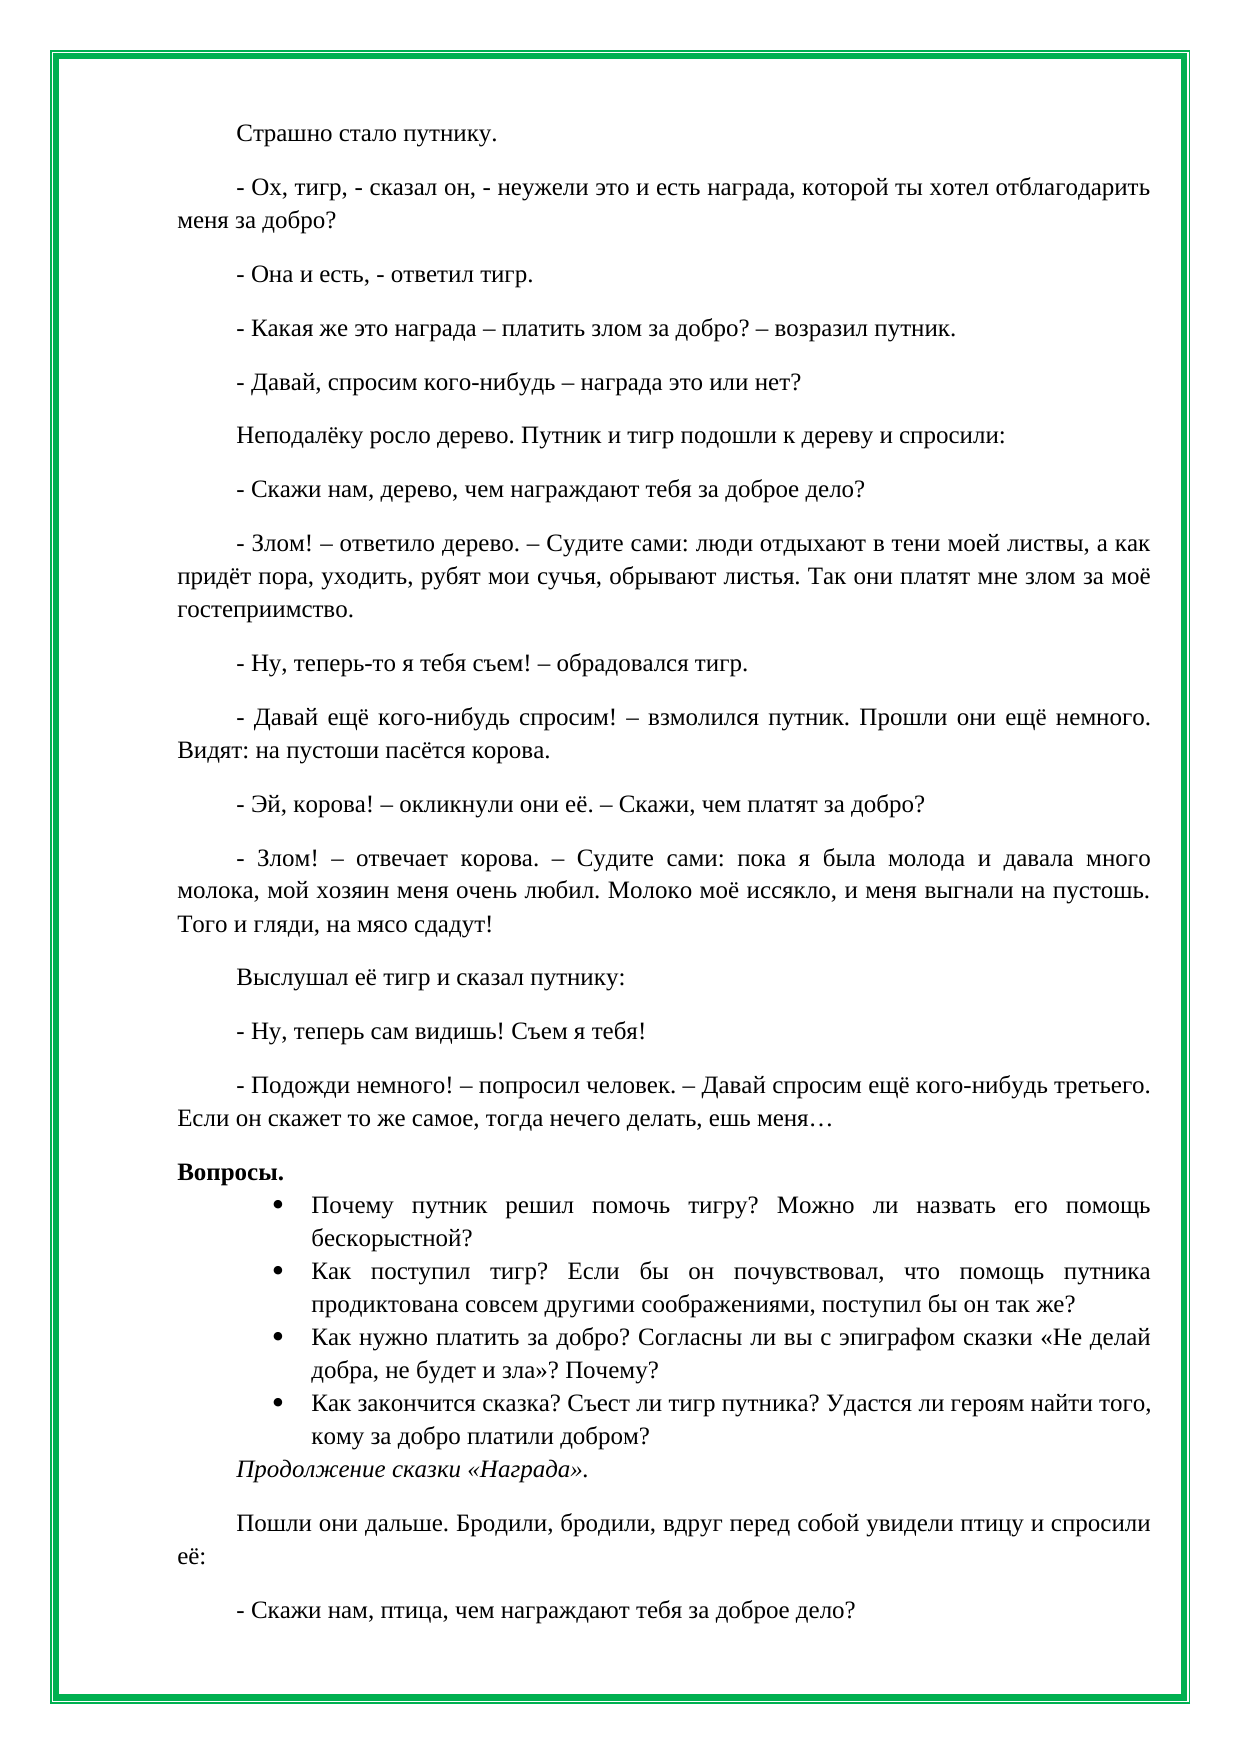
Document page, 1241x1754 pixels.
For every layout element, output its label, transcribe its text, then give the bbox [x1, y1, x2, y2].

text - Подожди немного! – попросил человек. – Давай спросим ещё кого-нибудь третьего. Если он скажет то же самое, тогда нечего делать, ешь меня… [177, 1070, 1152, 1132]
text - Скажи нам, птица, чем награждают тебя за доброе дело? [177, 1595, 1152, 1624]
text Страшно стало путнику. [177, 118, 1152, 147]
text - Скажи нам, дерево, чем награждают тебя за доброе дело? [177, 474, 1152, 503]
list Почему путник решил помочь тигру? Можно ли назвать его помощь бескорыстной? [274, 1190, 1152, 1252]
subtitle Вопросы. [177, 1157, 1152, 1186]
text - Злом! – отвечает корова. – Судите сами: пока я была молода и давала много молока, мой хозяин меня очень любил. Молоко моё иссякло, и меня выгнали на пустошь. Того и гляди, на мясо сдадут! [177, 843, 1152, 937]
text - Давай, спросим кого-нибудь – награда это или нет? [177, 367, 1152, 395]
text Пошли они дальше. Бродили, бродили, вдруг перед собой увидели птицу и спросили её: [177, 1508, 1152, 1570]
text - Ох, тигр, - сказал он, - неужели это и есть награда, которой ты хотел отблагодарить меня за добро? [177, 172, 1152, 234]
list Как поступил тигр? Если бы он почувствовал, что помощь путника продиктована совсем другими соображениями, поступил бы он так же? [274, 1256, 1152, 1318]
text Неподалёку росло дерево. Путник и тигр подошли к дереву и спросили: [177, 420, 1152, 449]
list Как закончится сказка? Съест ли тигр путника? Удастся ли героям найти того, кому за добро платили добром? [274, 1388, 1152, 1450]
text - Злом! – ответило дерево. – Судите сами: люди отдыхают в тени моей листвы, а как придёт пора, уходить, рубят мои сучья, обрывают листья. Так они платят мне злом за моё гостеприимство. [177, 528, 1152, 623]
text - Ну, теперь-то я тебя съем! – обрадовался тигр. [177, 648, 1152, 677]
text Выслушал её тигр и сказал путнику: [177, 962, 1152, 991]
text - Она и есть, - ответил тигр. [177, 259, 1152, 288]
text - Какая же это награда – платить злом за добро? – возразил путник. [177, 313, 1152, 341]
text - Эй, корова! – окликнули они её. – Скажи, чем платят за добро? [177, 789, 1152, 817]
text - Давай ещё кого-нибудь спросим! – взмолился путник. Прошли они ещё немного. Видят: на пустоши пасётся корова. [177, 702, 1152, 764]
text - Ну, теперь сам видишь! Съем я тебя! [177, 1016, 1152, 1045]
text Продолжение сказки «Награда». [177, 1454, 1152, 1483]
list Как нужно платить за добро? Согласны ли вы с эпиграфом сказки «Не делай добра, не будет и зла»? Почему? [274, 1322, 1152, 1384]
